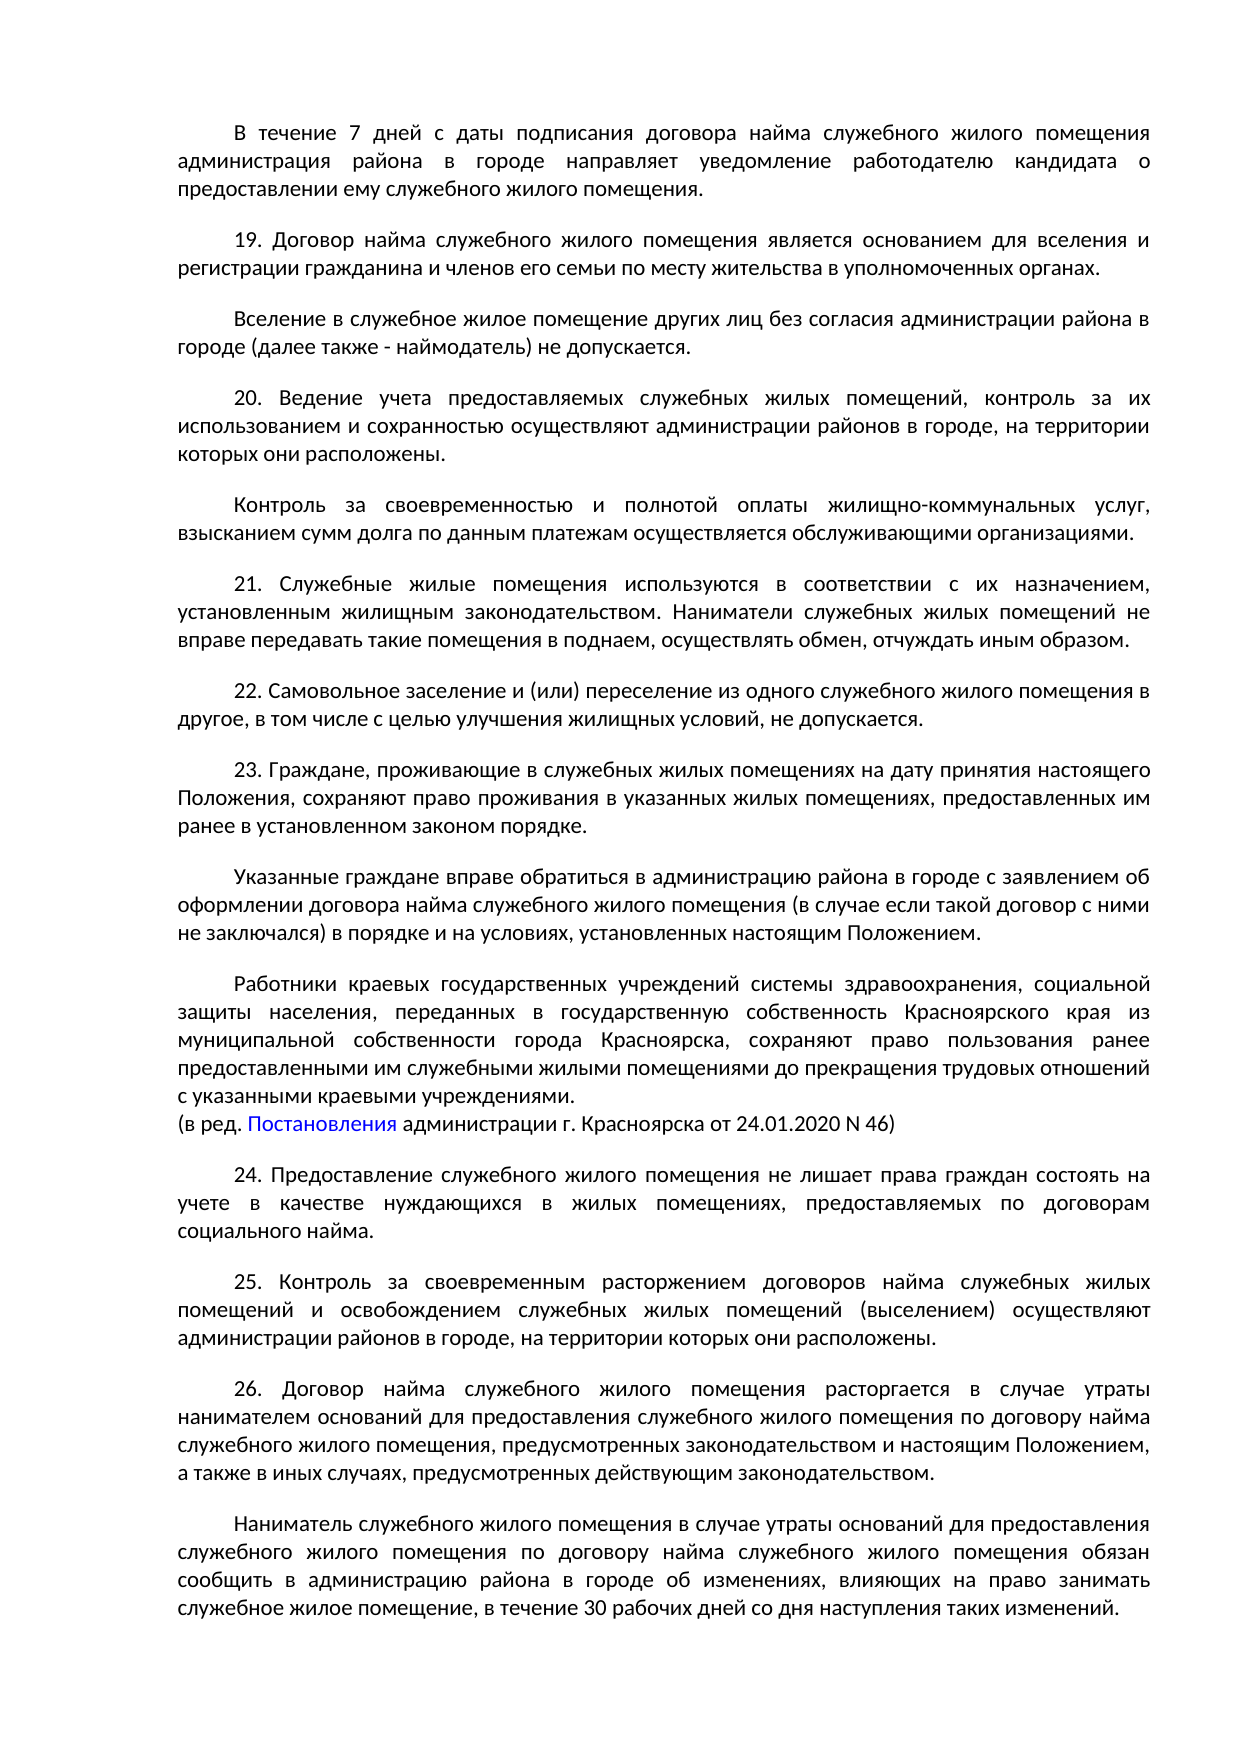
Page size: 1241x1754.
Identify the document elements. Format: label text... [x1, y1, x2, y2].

text 22. Самовольное заселение и (или) переселение из одного служебного жилого помещения в другое, в том числе с целью улучшения жилищных условий, не допускается. [177, 676, 1152, 732]
text Наниматель служебного жилого помещения в случае утраты оснований для предоставления служебного жилого помещения по договору найма служебного жилого помещения обязан сообщить в администрацию района в городе об изменениях, влияющих на право занимать служебное жилое помещение, в течение 30 рабочих дней со дня наступления таких изменений. [177, 1509, 1152, 1621]
text 24. Предоставление служебного жилого помещения не лишает права граждан состоять на учете в качестве нуждающихся в жилых помещениях, предоставляемых по договорам социального найма. [177, 1160, 1152, 1244]
text Контроль за своевременностью и полнотой оплаты жилищно-коммунальных услуг, взысканием сумм долга по данным платежам осуществляется обслуживающими организациями. [177, 490, 1152, 546]
text 26. Договор найма служебного жилого помещения расторгается в случае утраты нанимателем оснований для предоставления служебного жилого помещения по договору найма служебного жилого помещения, предусмотренных законодательством и настоящим Положением, а также в иных случаях, предусмотренных действующим законодательством. [177, 1374, 1152, 1486]
text 19. Договор найма служебного жилого помещения является основанием для вселения и регистрации гражданина и членов его семьи по месту жительства в уполномоченных органах. [177, 225, 1152, 281]
text (в ред. Постановления администрации г. Красноярска от 24.01.2020 N 46) [177, 1109, 1152, 1137]
text В течение 7 дней с даты подписания договора найма служебного жилого помещения администрация района в городе направляет уведомление работодателю кандидата о предоставлении ему служебного жилого помещения. [177, 118, 1152, 202]
text Указанные граждане вправе обратиться в администрацию района в городе с заявлением об оформлении договора найма служебного жилого помещения (в случае если такой договор с ними не заключался) в порядке и на условиях, установленных настоящим Положением. [177, 862, 1152, 946]
text 21. Служебные жилые помещения используются в соответствии с их назначением, установленным жилищным законодательством. Наниматели служебных жилых помещений не вправе передавать такие помещения в поднаем, осуществлять обмен, отчуждать иным образом. [177, 569, 1152, 653]
text 23. Граждане, проживающие в служебных жилых помещениях на дату принятия настоящего Положения, сохраняют право проживания в указанных жилых помещениях, предоставленных им ранее в установленном законом порядке. [177, 755, 1152, 839]
text Работники краевых государственных учреждений системы здравоохранения, социальной защиты населения, переданных в государственную собственность Красноярского края из муниципальной собственности города Красноярска, сохраняют право пользования ранее предоставленными им служебными жилыми помещениями до прекращения трудовых отношений с указанными краевыми учреждениями. [177, 969, 1152, 1109]
text 20. Ведение учета предоставляемых служебных жилых помещений, контроль за их использованием и сохранностью осуществляют администрации районов в городе, на территории которых они расположены. [177, 383, 1152, 467]
text Вселение в служебное жилое помещение других лиц без согласия администрации района в городе (далее также - наймодатель) не допускается. [177, 304, 1152, 360]
text 25. Контроль за своевременным расторжением договоров найма служебных жилых помещений и освобождением служебных жилых помещений (выселением) осуществляют администрации районов в городе, на территории которых они расположены. [177, 1267, 1152, 1351]
